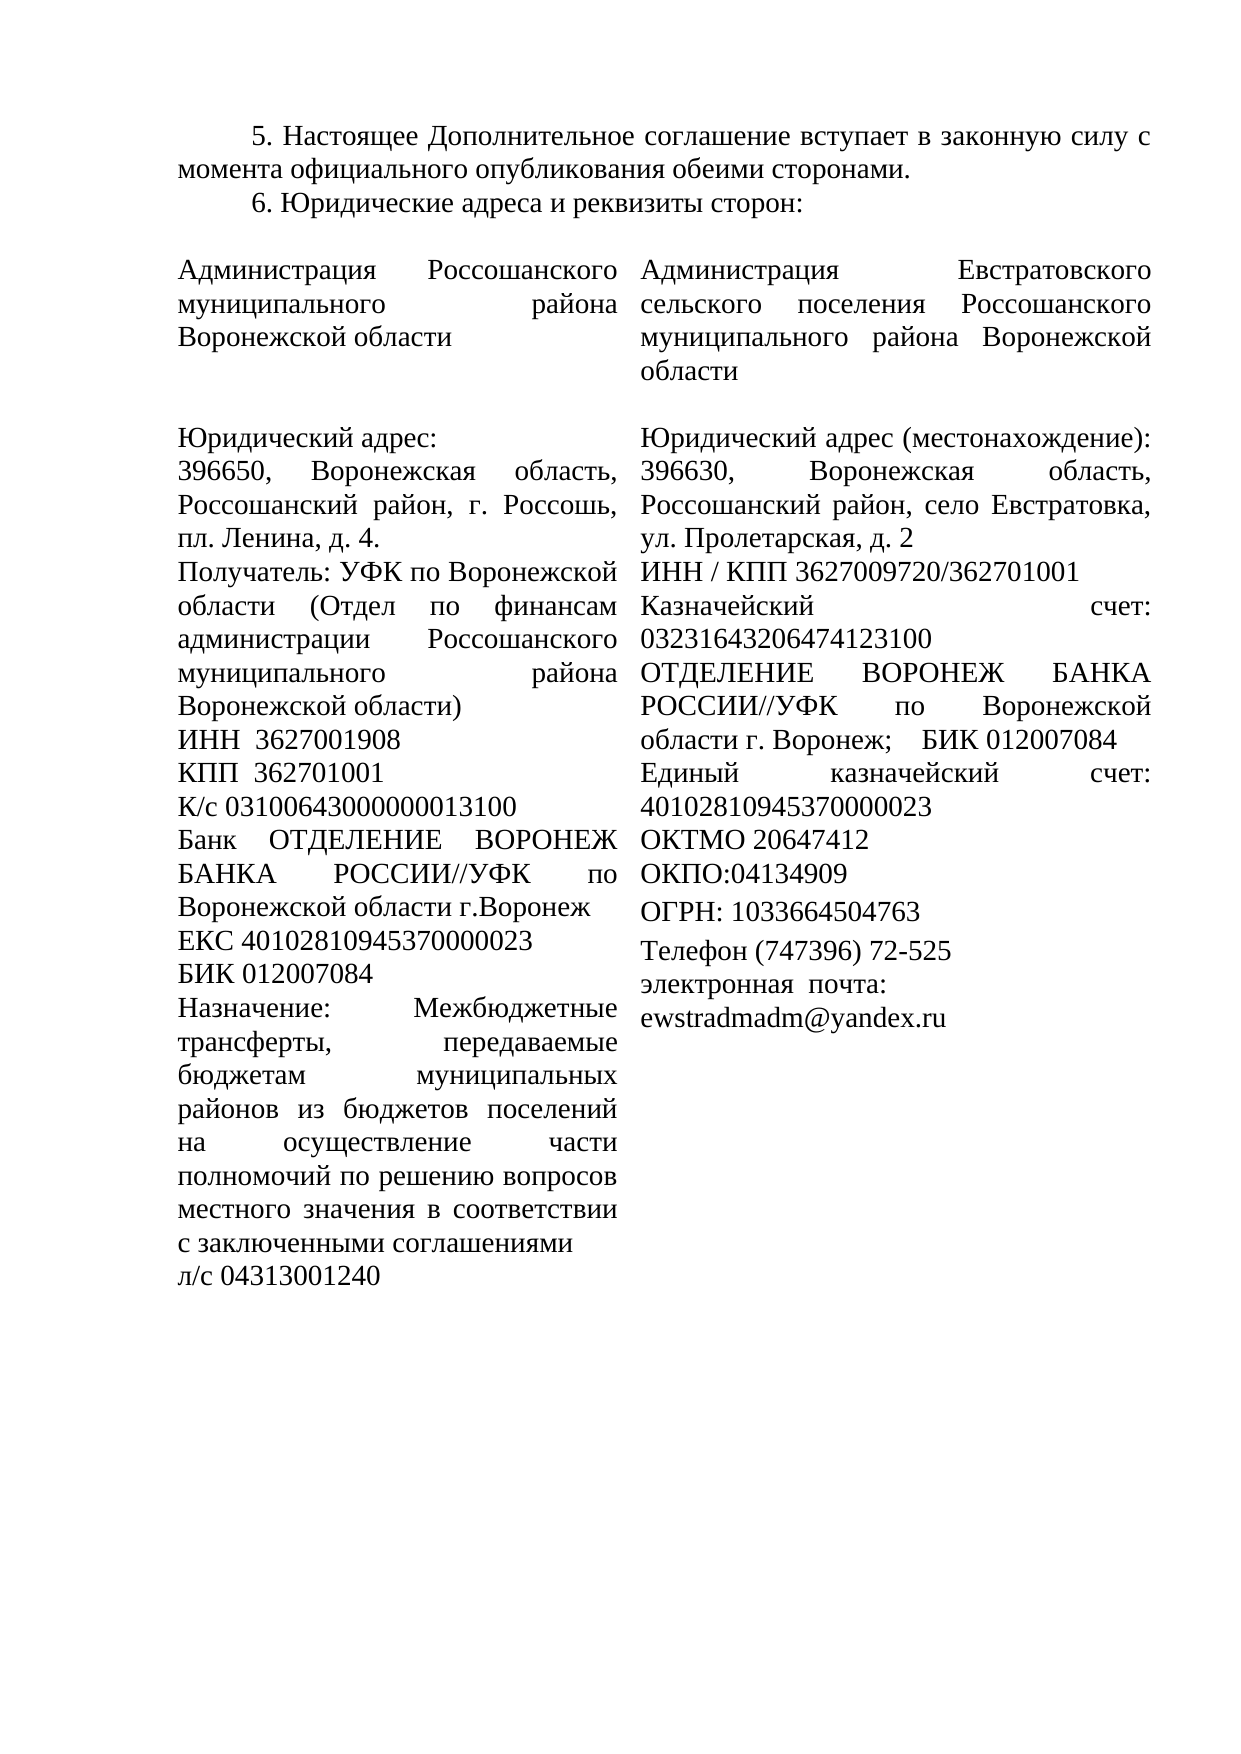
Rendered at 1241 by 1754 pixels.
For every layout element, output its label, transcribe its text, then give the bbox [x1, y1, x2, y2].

text 5. Настоящее Дополнительное соглашение вступает в законную силу с момента официального опубликования обеими сторонами. [177, 118, 1152, 185]
table_cell Юридический адрес: 396650, Воронежская область, Россошанский район, г. Россошь, пл. Ленина, д. 4. Получатель: УФК по Воронежской области (Отдел по финансам администрации Россошанского муниципального района Воронежской области) ИНН 3627001908 КПП 362701001 К/с 03100643000000013100 Банк ОТДЕЛЕНИЕ ВОРОНЕЖ БАНКА РОССИИ//УФК по Воронежской области г.Воронеж ЕКС 40102810945370000023 БИК 012007084 Назначение: Межбюджетные трансферты, передаваемые бюджетам муниципальных районов из бюджетов поселений на осуществление части полномочий по решению вопросов местного значения в соответствии с заключенными соглашениями л/c 04313001240 [166, 420, 629, 1292]
table_header Администрация Евстратовского сельского поселения Россошанского муниципального района Воронежской области [629, 252, 1163, 420]
text 6. Юридические адреса и реквизиты сторон: [177, 185, 1152, 219]
table_header Администрация Россошанского муниципального района Воронежской области [166, 252, 629, 420]
table_cell Юридический адрес (местонахождение): 396630, Воронежская область, Россошанский район, село Евстратовка, ул. Пролетарская, д. 2 ИНН / КПП 3627009720/362701001 Казначейский счет: 03231643206474123100 ОТДЕЛЕНИЕ ВОРОНЕЖ БАНКА РОССИИ//УФК по Воронежской области г. Воронеж; БИК 012007084 Единый казначейский счет: 40102810945370000023 ОКТМО 20647412 ОКПО:04134909 ОГРН: 1033664504763 Телефон (747396) 72-525 электронная почта: ewstradmadm@yandex.ru [629, 420, 1163, 1292]
